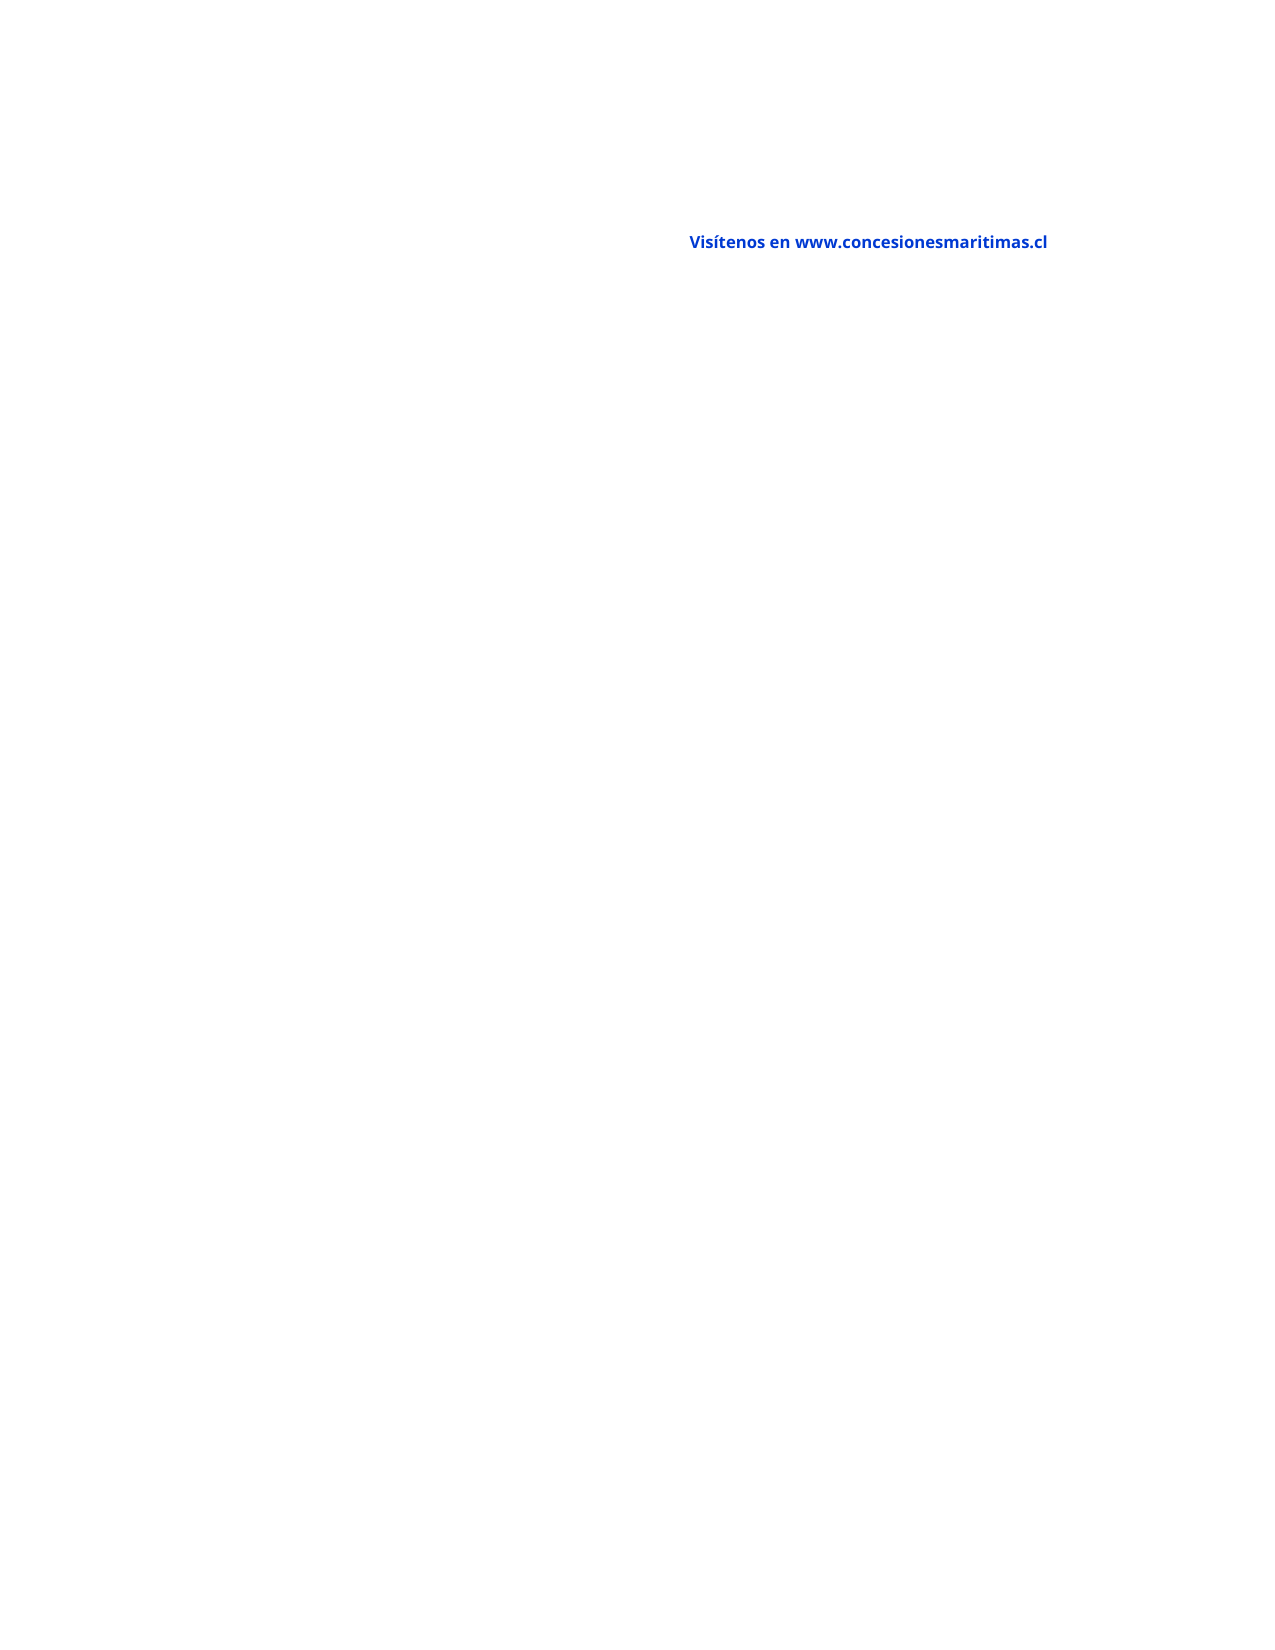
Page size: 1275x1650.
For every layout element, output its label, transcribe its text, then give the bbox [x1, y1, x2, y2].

text Visítenos en www.concesionesmaritimas.cl [689, 231, 1183, 253]
